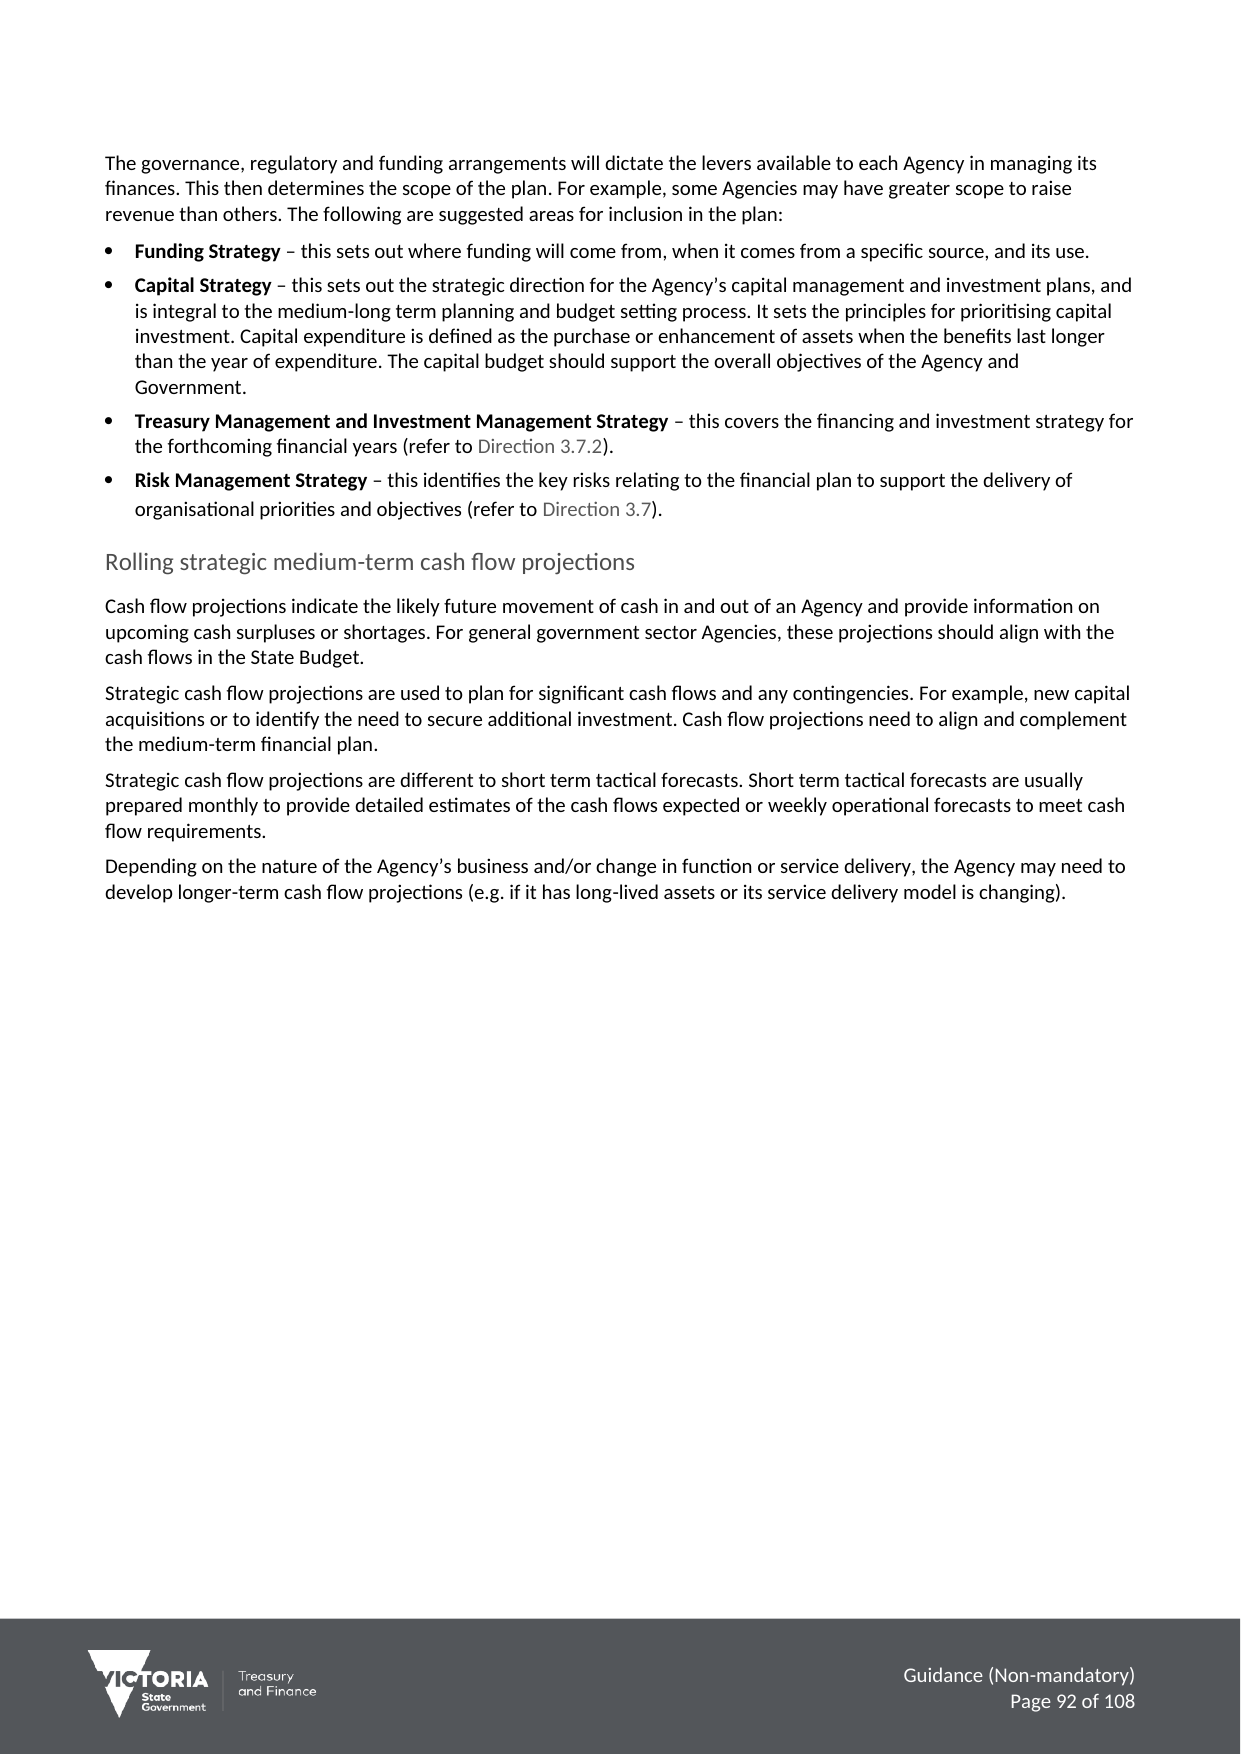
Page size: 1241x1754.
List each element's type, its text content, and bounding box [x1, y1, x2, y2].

text Strategic cash flow projections are different to short term tactical forecasts. Short term tactical forecasts are usually prepared monthly to provide detailed estimates of the cash flows expected or weekly operational forecasts to meet cash flow requirements. [105, 767, 1135, 843]
text Depending on the nature of the Agency’s business and/or change in function or service delivery, the Agency may need to develop longer-term cash flow projections (e.g. if it has long-lived assets or its service delivery model is changing). [105, 854, 1135, 904]
text Rolling strategic medium-term cash flow projections [105, 546, 1135, 577]
list Treasury Management and Investment Management Strategy – this covers the financing and investment strategy for the forthcoming financial years (refer to Direction 3.7.2). [105, 408, 1135, 459]
text Strategic cash flow projections are used to plan for significant cash flows and any contingencies. For example, new capital acquisitions or to identify the need to secure additional investment. Cash flow projections need to align and complement the medium-term financial plan. [105, 680, 1135, 757]
list Risk Management Strategy – this identifies the key risks relating to the financial plan to support the delivery of organisational priorities and objectives (refer to Direction 3.7). [105, 467, 1135, 522]
text Cash flow projections indicate the likely future movement of cash in and out of an Agency and provide information on upcoming cash surpluses or shortages. For general government sector Agencies, these projections should align with the cash flows in the State Budget. [105, 594, 1135, 670]
list Funding Strategy – this sets out where funding will come from, when it comes from a specific source, and its use. [105, 239, 1135, 264]
list Capital Strategy – this sets out the strategic direction for the Agency’s capital management and investment plans, and is integral to the medium-long term planning and budget setting process. It sets the principles for prioritising capital investment. Capital expenditure is defined as the purchase or enhancement of assets when the benefits last longer than the year of expenditure. The capital budget should support the overall objectives of the Agency and Government. [105, 272, 1135, 399]
text The governance, regulatory and funding arrangements will dictate the levers available to each Agency in managing its finances. This then determines the scope of the plan. For example, some Agencies may have greater scope to raise revenue than others. The following are suggested areas for inclusion in the plan: [105, 150, 1135, 226]
picture [87, 1650, 350, 1718]
